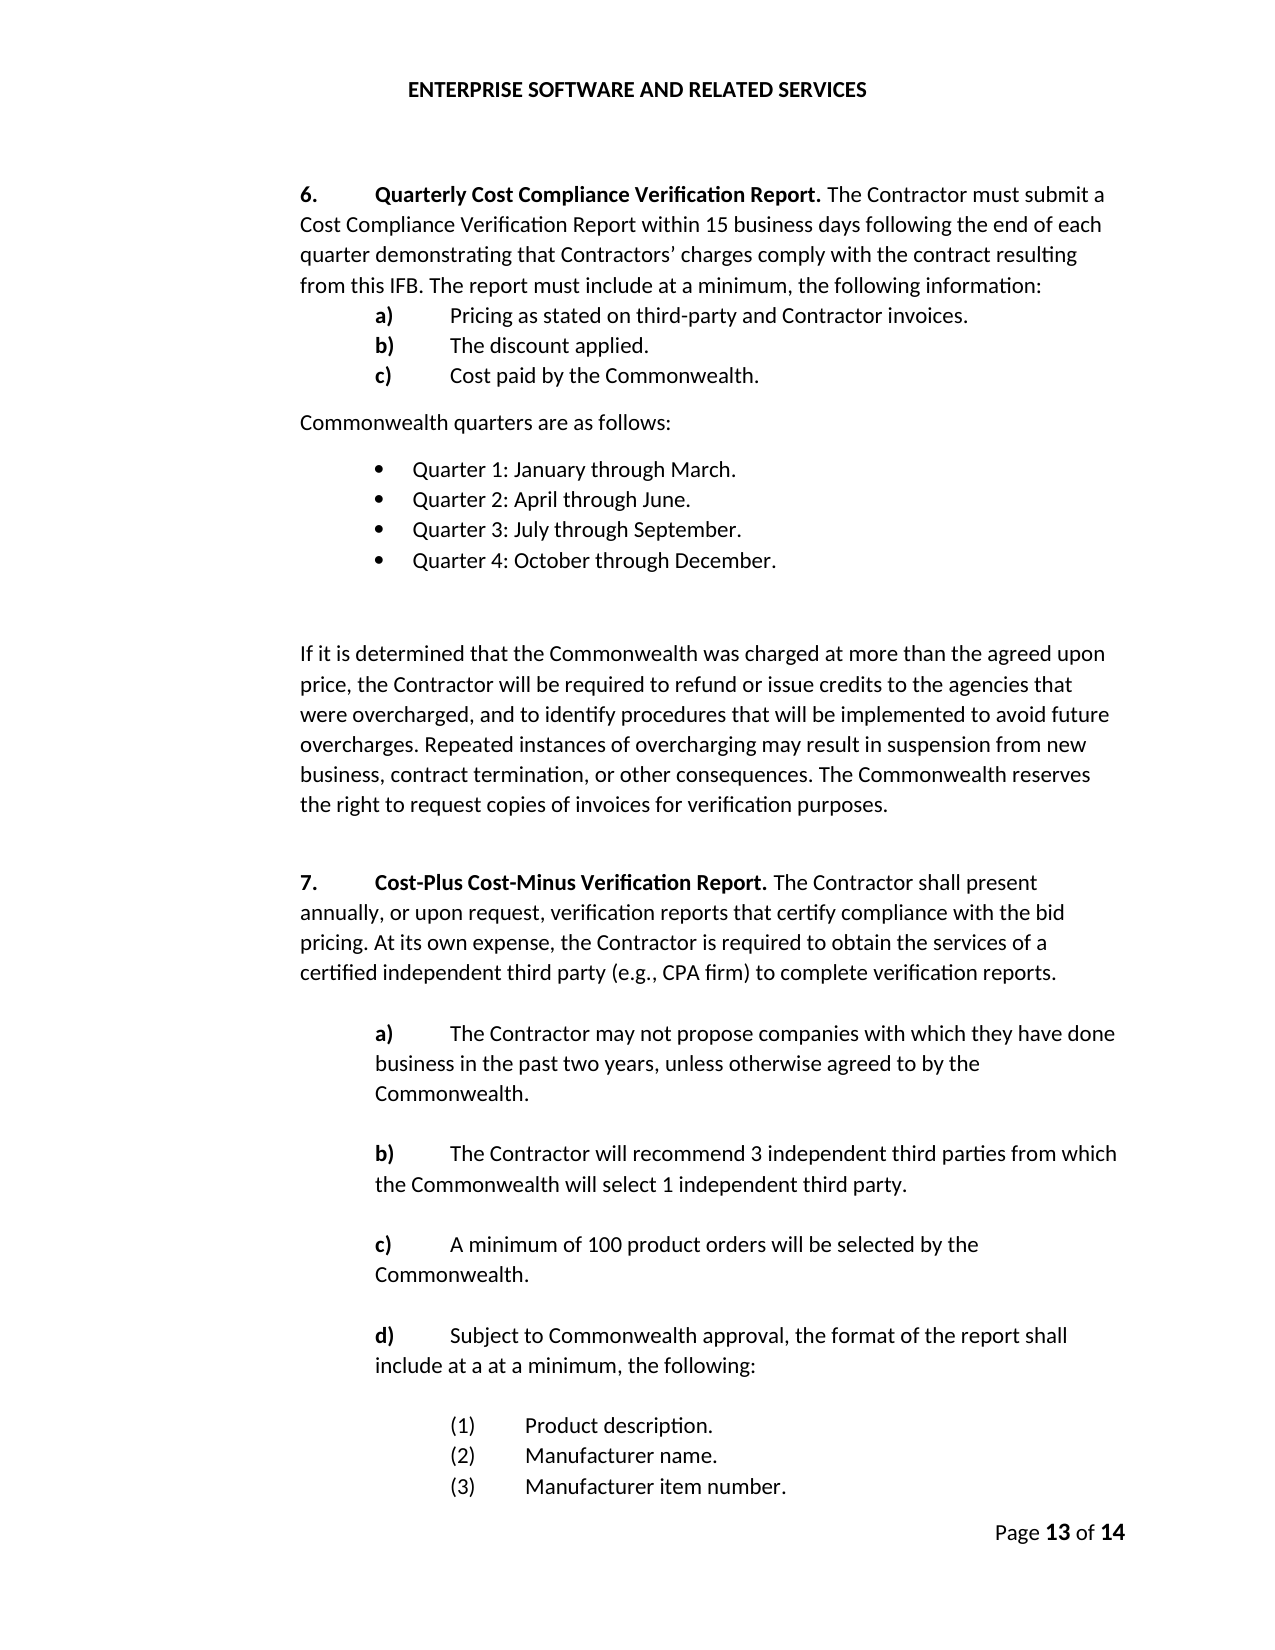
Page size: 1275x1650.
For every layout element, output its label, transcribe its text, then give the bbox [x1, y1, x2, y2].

text If it is determined that the Commonwealth was charged at more than the agreed upon price, the Contractor will be required to refund or issue credits to the agencies that were overcharged, and to identify procedures that will be implemented to avoid future overcharges. Repeated instances of overcharging may result in suspension from new business, contract termination, or other consequences. The Commonwealth reserves the right to request copies of invoices for verification purposes. [300, 639, 1125, 819]
list A minimum of 100 product orders will be selected by the Commonwealth. [375, 1230, 1125, 1288]
list Manufacturer item number. [450, 1472, 1125, 1500]
list Quarterly Cost Compliance Verification Report. The Contractor must submit a Cost Compliance Verification Report within 15 business days following the end of each quarter demonstrating that Contractors’ charges comply with the contract resulting from this IFB. The report must include at a minimum, the following information: [300, 180, 1125, 299]
list Product description. [450, 1411, 1125, 1439]
list The Contractor may not propose companies with which they have done business in the past two years, unless otherwise agreed to by the Commonwealth. [375, 1019, 1125, 1107]
text Commonwealth quarters are as follows: [300, 408, 1125, 436]
list Cost paid by the Commonwealth. [375, 361, 1125, 389]
list Pricing as stated on third-party and Contractor invoices. [375, 301, 1125, 329]
list Quarter 2: April through June. [375, 485, 1125, 513]
list Quarter 4: October through December. [375, 546, 1125, 574]
list Quarter 3: July through September. [375, 516, 1125, 544]
list The Contractor will recommend 3 independent third parties from which the Commonwealth will select 1 independent third party. [375, 1139, 1125, 1198]
list Subject to Commonwealth approval, the format of the report shall include at a at a minimum, the following: [375, 1321, 1125, 1379]
list The discount applied. [375, 331, 1125, 359]
list Manufacturer name. [450, 1442, 1125, 1470]
list Cost-Plus Cost-Minus Verification Report. The Contractor shall present annually, or upon request, verification reports that certify compliance with the bid pricing. At its own expense, the Contractor is required to obtain the services of a certified independent third party (e.g., CPA firm) to complete verification reports. [300, 868, 1125, 986]
list Quarter 1: January through March. [375, 455, 1125, 483]
